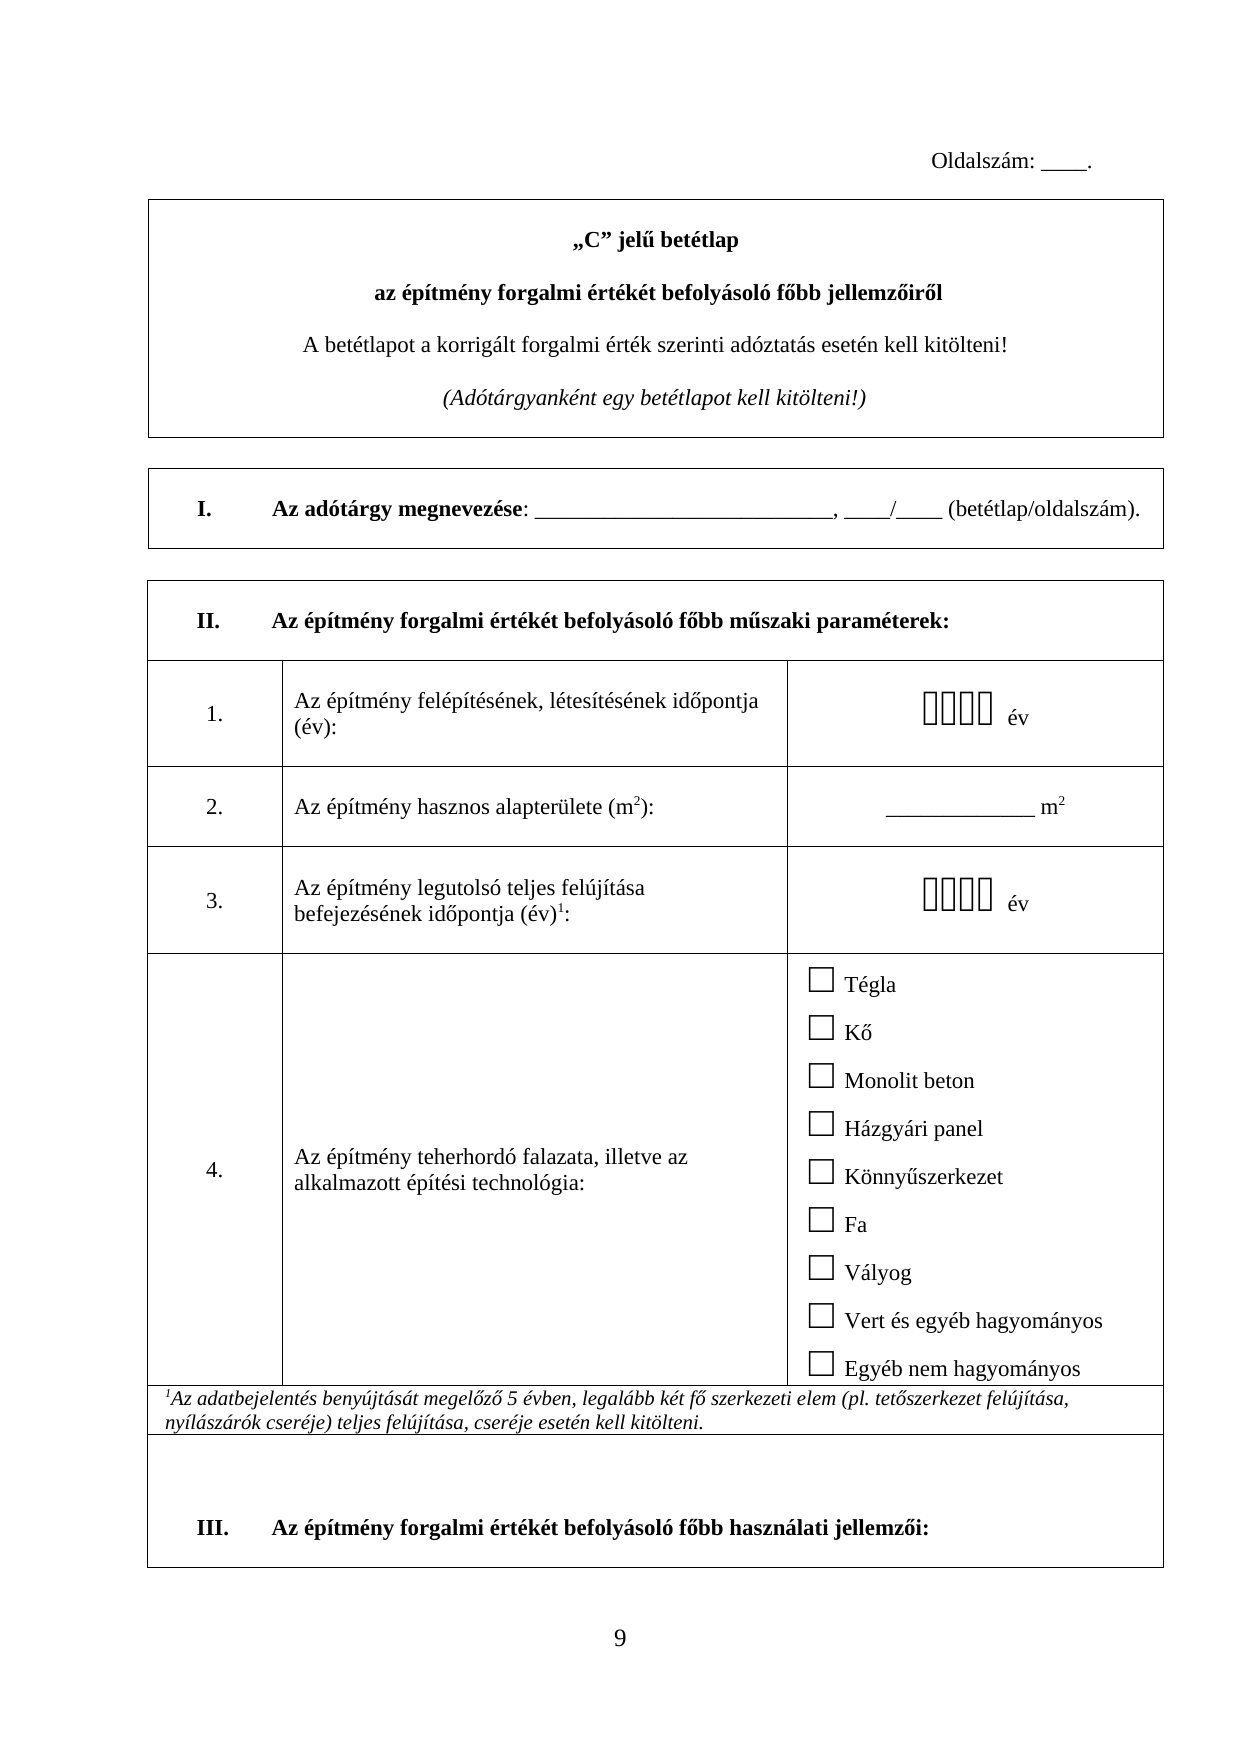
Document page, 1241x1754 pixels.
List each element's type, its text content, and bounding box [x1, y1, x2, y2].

table_header „C” jelű betétlap az építmény forgalmi értékét befolyásoló főbb jellemzőiről A betétlapot a korrigált forgalmi érték szerinti adóztatás esetén kell kitölteni! (Adótárgyanként egy betétlapot kell kitölteni!) [149, 200, 1163, 437]
table_cell _____________ m2 [788, 767, 1163, 846]
table_cell [148, 847, 282, 953]
table_cell Az építmény hasznos alapterülete (m2): [283, 767, 787, 846]
table_cell Az építmény forgalmi értékét befolyásoló főbb használati jellemzői: [148, 1435, 1163, 1567]
table_cell év [788, 847, 1163, 953]
table_header Az építmény forgalmi értékét befolyásoló főbb műszaki paraméterek: [148, 581, 1163, 659]
table_cell év [788, 661, 1163, 766]
table_cell [148, 661, 282, 766]
table_header Az adótárgy megnevezése: __________________________, ____/____ (betétlap/oldalszám). [149, 469, 1163, 548]
text Oldalszám: ____. [148, 148, 1093, 174]
table_cell Az építmény legutolsó teljes felújítása befejezésének időpontja (év)1: [283, 847, 787, 953]
table_cell [148, 954, 282, 1385]
table_cell [148, 767, 282, 846]
table_cell □ Tégla □ Kő □ Monolit beton □ Házgyári panel □ Könnyűszerkezet □ Fa □ Vályog □ Vert és egyéb hagyományos □ Egyéb nem hagyományos [788, 954, 1163, 1385]
table_cell Az építmény felépítésének, létesítésének időpontja (év): [283, 661, 787, 766]
table_cell 1Az adatbejelentés benyújtását megelőző 5 évben, legalább két fő szerkezeti elem (pl. tetőszerkezet felújítása, nyílászárók cseréje) teljes felújítása, cseréje esetén kell kitölteni. [148, 1386, 1163, 1434]
table_cell Az építmény teherhordó falazata, illetve az alkalmazott építési technológia: [283, 954, 787, 1385]
